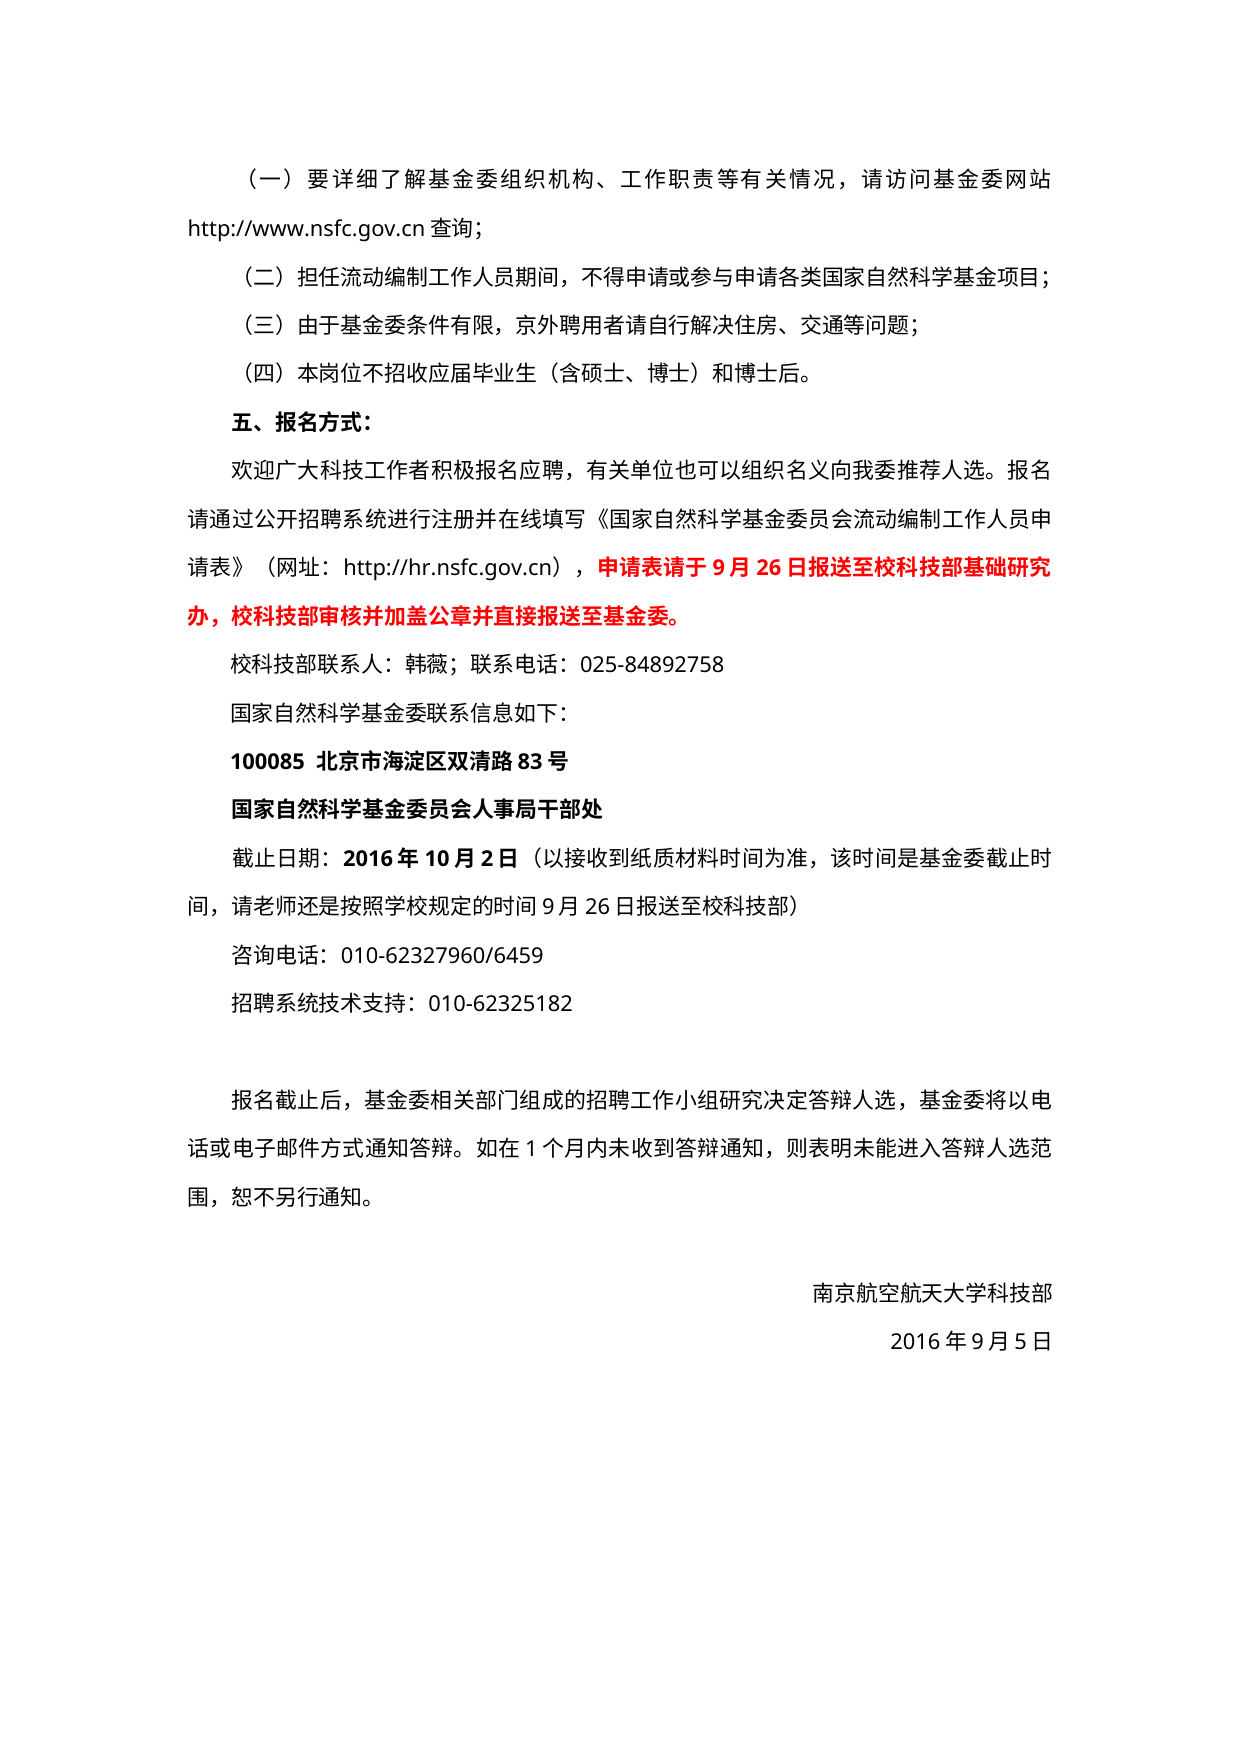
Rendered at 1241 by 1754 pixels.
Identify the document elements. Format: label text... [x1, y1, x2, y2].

text （三）由于基金委条件有限，京外聘用者请自行解决住房、交通等问题； [187, 307, 1053, 340]
text 校科技部联系人：韩薇；联系电话：025-84892758 [187, 647, 1053, 679]
text 国家自然科学基金委联系信息如下： [187, 695, 1053, 728]
text （四）本岗位不招收应届毕业生（含硕士、博士）和博士后。 [187, 356, 1053, 388]
text （二）担任流动编制工作人员期间，不得申请或参与申请各类国家自然科学基金项目； [187, 259, 1053, 292]
text 咨询电话：010-62327960/6459 [187, 937, 1053, 970]
text 五、报名方式： [187, 404, 1053, 437]
text 国家自然科学基金委员会人事局干部处 [187, 792, 1053, 824]
text 截止日期：2016年10月2日（以接收到纸质材料时间为准，该时间是基金委截止时间，请老师还是按照学校规定的时间9月26日报送至校科技部） [187, 840, 1053, 922]
text （一）要详细了解基金委组织机构、工作职责等有关情况，请访问基金委网站http://www.nsfc.gov.cn查询； [187, 162, 1053, 243]
text 2016年9月5日 [187, 1324, 1053, 1356]
text 招聘系统技术支持：010-62325182 [187, 986, 1053, 1018]
text 南京航空航天大学科技部 [187, 1276, 1053, 1308]
text 报名截止后，基金委相关部门组成的招聘工作小组研究决定答辩人选，基金委将以电话或电子邮件方式通知答辩。如在1个月内未收到答辩通知，则表明未能进入答辩人选范围，恕不另行通知。 [187, 1082, 1053, 1212]
text 欢迎广大科技工作者积极报名应聘，有关单位也可以组织名义向我委推荐人选。报名请通过公开招聘系统进行注册并在线填写《国家自然科学基金委员会流动编制工作人员申请表》（网址：http://hr.nsfc.gov.cn），申请表请于9月26日报送至校科技部基础研究办，校科技部审核并加盖公章并直接报送至基金委。 [187, 452, 1053, 631]
text 100085 北京市海淀区双清路83号 [187, 744, 1053, 776]
